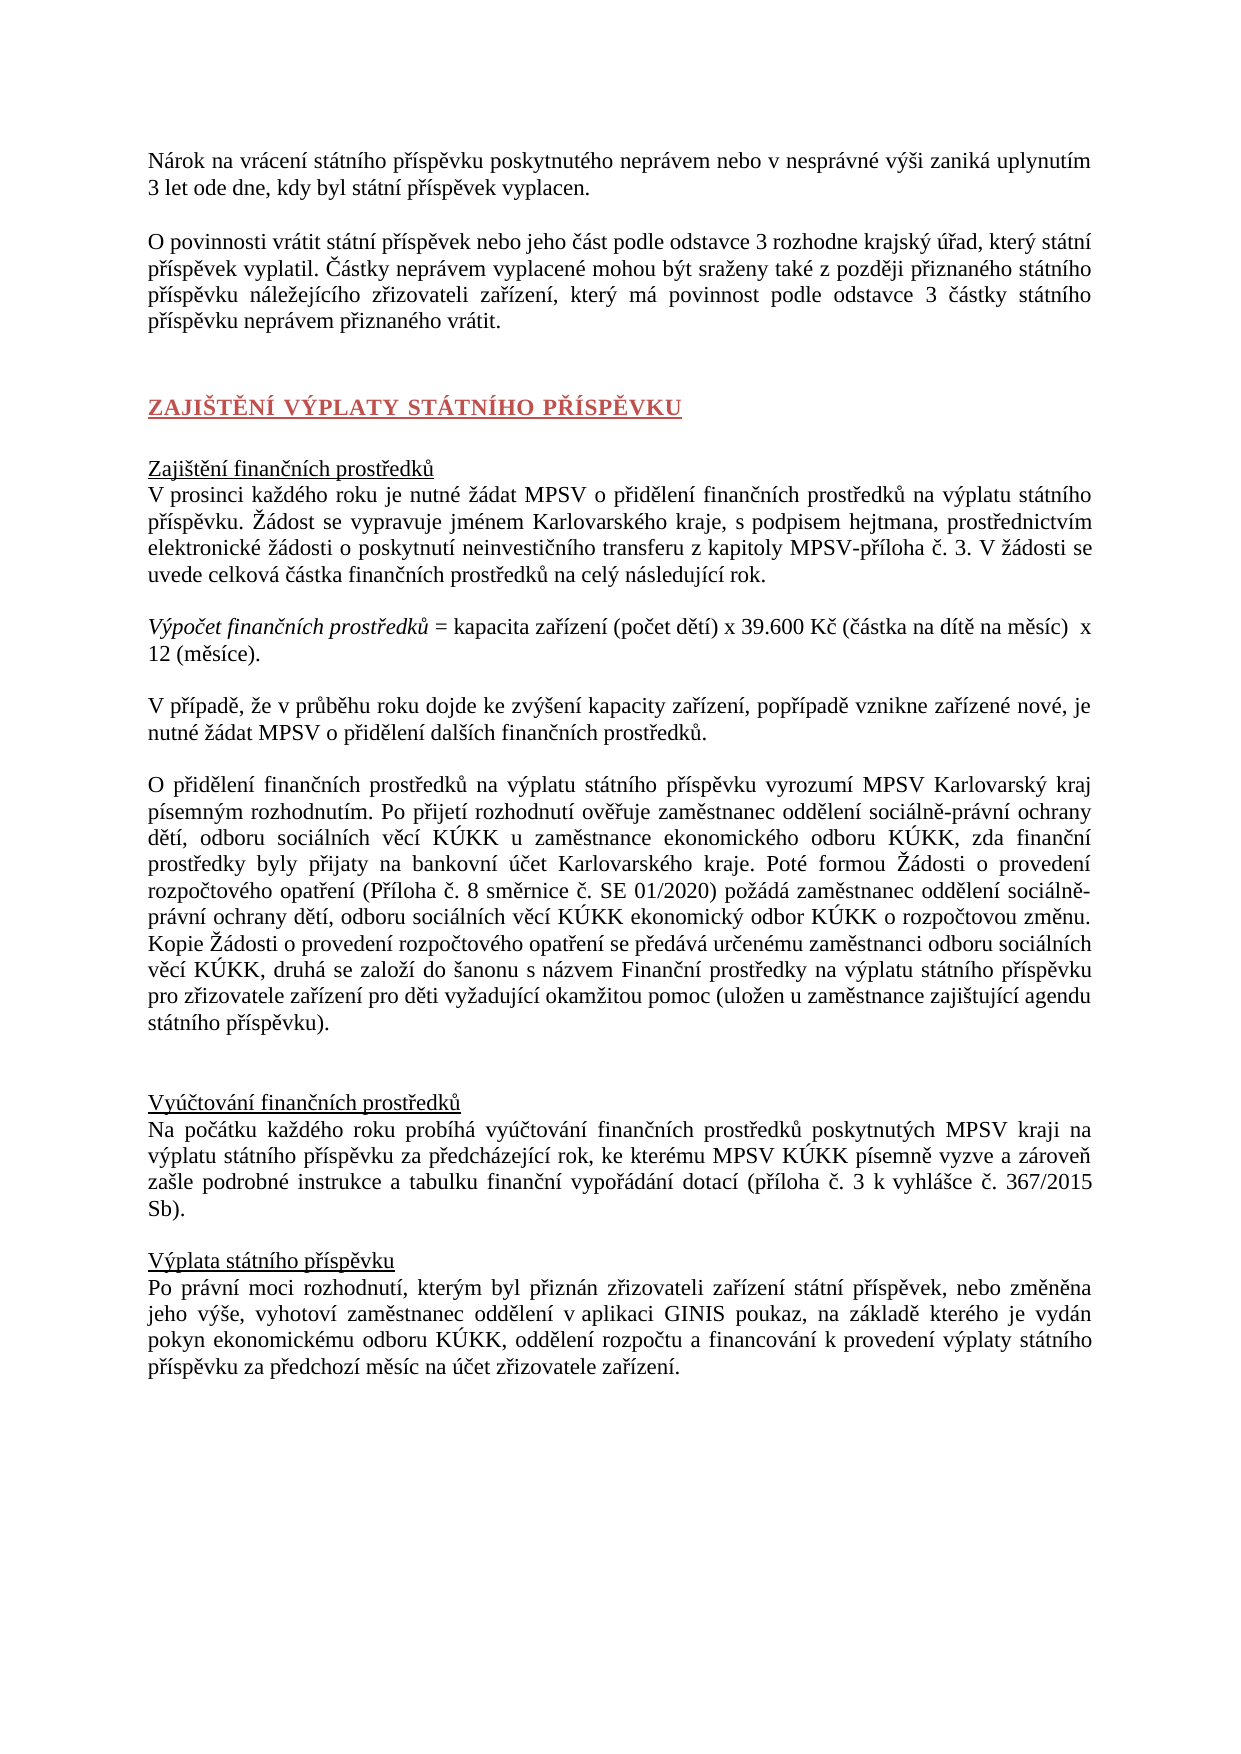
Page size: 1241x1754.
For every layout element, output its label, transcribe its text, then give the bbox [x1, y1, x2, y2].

text Výpočet finančních prostředků = kapacita zařízení (počet dětí) x 39.600 Kč (částka na dítě na měsíc) x 12 (měsíce). [148, 613, 1093, 666]
text O přidělení finančních prostředků na výplatu státního příspěvku vyrozumí MPSV Karlovarský kraj písemným rozhodnutím. Po přijetí rozhodnutí ověřuje zaměstnanec oddělení sociálně-právní ochrany dětí, odboru sociálních věcí KÚKK u zaměstnance ekonomického odboru KÚKK, zda finanční prostředky byly přijaty na bankovní účet Karlovarského kraje. Poté formou Žádosti o provedení rozpočtového opatření (Příloha č. 8 směrnice č. SE 01/2020) požádá zaměstnanec oddělení sociálně-právní ochrany dětí, odboru sociálních věcí KÚKK ekonomický odbor KÚKK o rozpočtovou změnu. Kopie Žádosti o provedení rozpočtového opatření se předává určenému zaměstnanci odboru sociálních věcí KÚKK, druhá se založí do šanonu s názvem Finanční prostředky na výplatu státního příspěvku pro zřizovatele zařízení pro děti vyžadující okamžitou pomoc (uložen u zaměstnance zajištující agendu státního příspěvku). [148, 771, 1093, 1035]
text Výplata státního příspěvku [148, 1247, 1093, 1274]
text Nárok na vrácení státního příspěvku poskytnutého neprávem nebo v nesprávné výši zaniká uplynutím 3 let ode dne, kdy byl státní příspěvek vyplacen. [148, 148, 1093, 200]
text Zajištění finančních prostředků [148, 455, 1093, 482]
text V prosinci každého roku je nutné žádat MPSV o přidělení finančních prostředků na výplatu státního příspěvku. Žádost se vypravuje jménem Karlovarského kraje, s podpisem hejtmana, prostřednictvím elektronické žádosti o poskytnutí neinvestičního transferu z kapitoly MPSV-příloha č. 3. V žádosti se uvede celková částka finančních prostředků na celý následující rok. [148, 482, 1093, 587]
text Na počátku každého roku probíhá vyúčtování finančních prostředků poskytnutých MPSV kraji na výplatu státního příspěvku za předcházející rok, ke kterému MPSV KÚKK písemně vyzve a zároveň zašle podrobné instrukce a tabulku finanční vypořádání dotací (příloha č. 3 k vyhlášce č. 367/2015 Sb). [148, 1116, 1093, 1221]
text Vyúčtování finančních prostředků [148, 1089, 1093, 1116]
text zajištění výplaty státního příspěvku [148, 388, 1093, 422]
text V případě, že v průběhu roku dojde ke zvýšení kapacity zařízení, popřípadě vznikne zařízené nové, je nutné žádat MPSV o přidělení dalších finančních prostředků. [148, 692, 1093, 745]
text O povinnosti vrátit státní příspěvek nebo jeho část podle odstavce 3 rozhodne krajský úřad, který státní příspěvek vyplatil. Částky neprávem vyplacené mohou být sraženy také z později přiznaného státního příspěvku náležejícího zřizovateli zařízení, který má povinnost podle odstavce 3 částky státního příspěvku neprávem přiznaného vrátit. [148, 228, 1093, 334]
text Po právní moci rozhodnutí, kterým byl přiznán zřizovateli zařízení státní příspěvek, nebo změněna jeho výše, vyhotoví zaměstnanec oddělení v aplikaci GINIS poukaz, na základě kterého je vydán pokyn ekonomickému odboru KÚKK, oddělení rozpočtu a financování k provedení výplaty státního příspěvku za předchozí měsíc na účet zřizovatele zařízení. [148, 1274, 1093, 1379]
